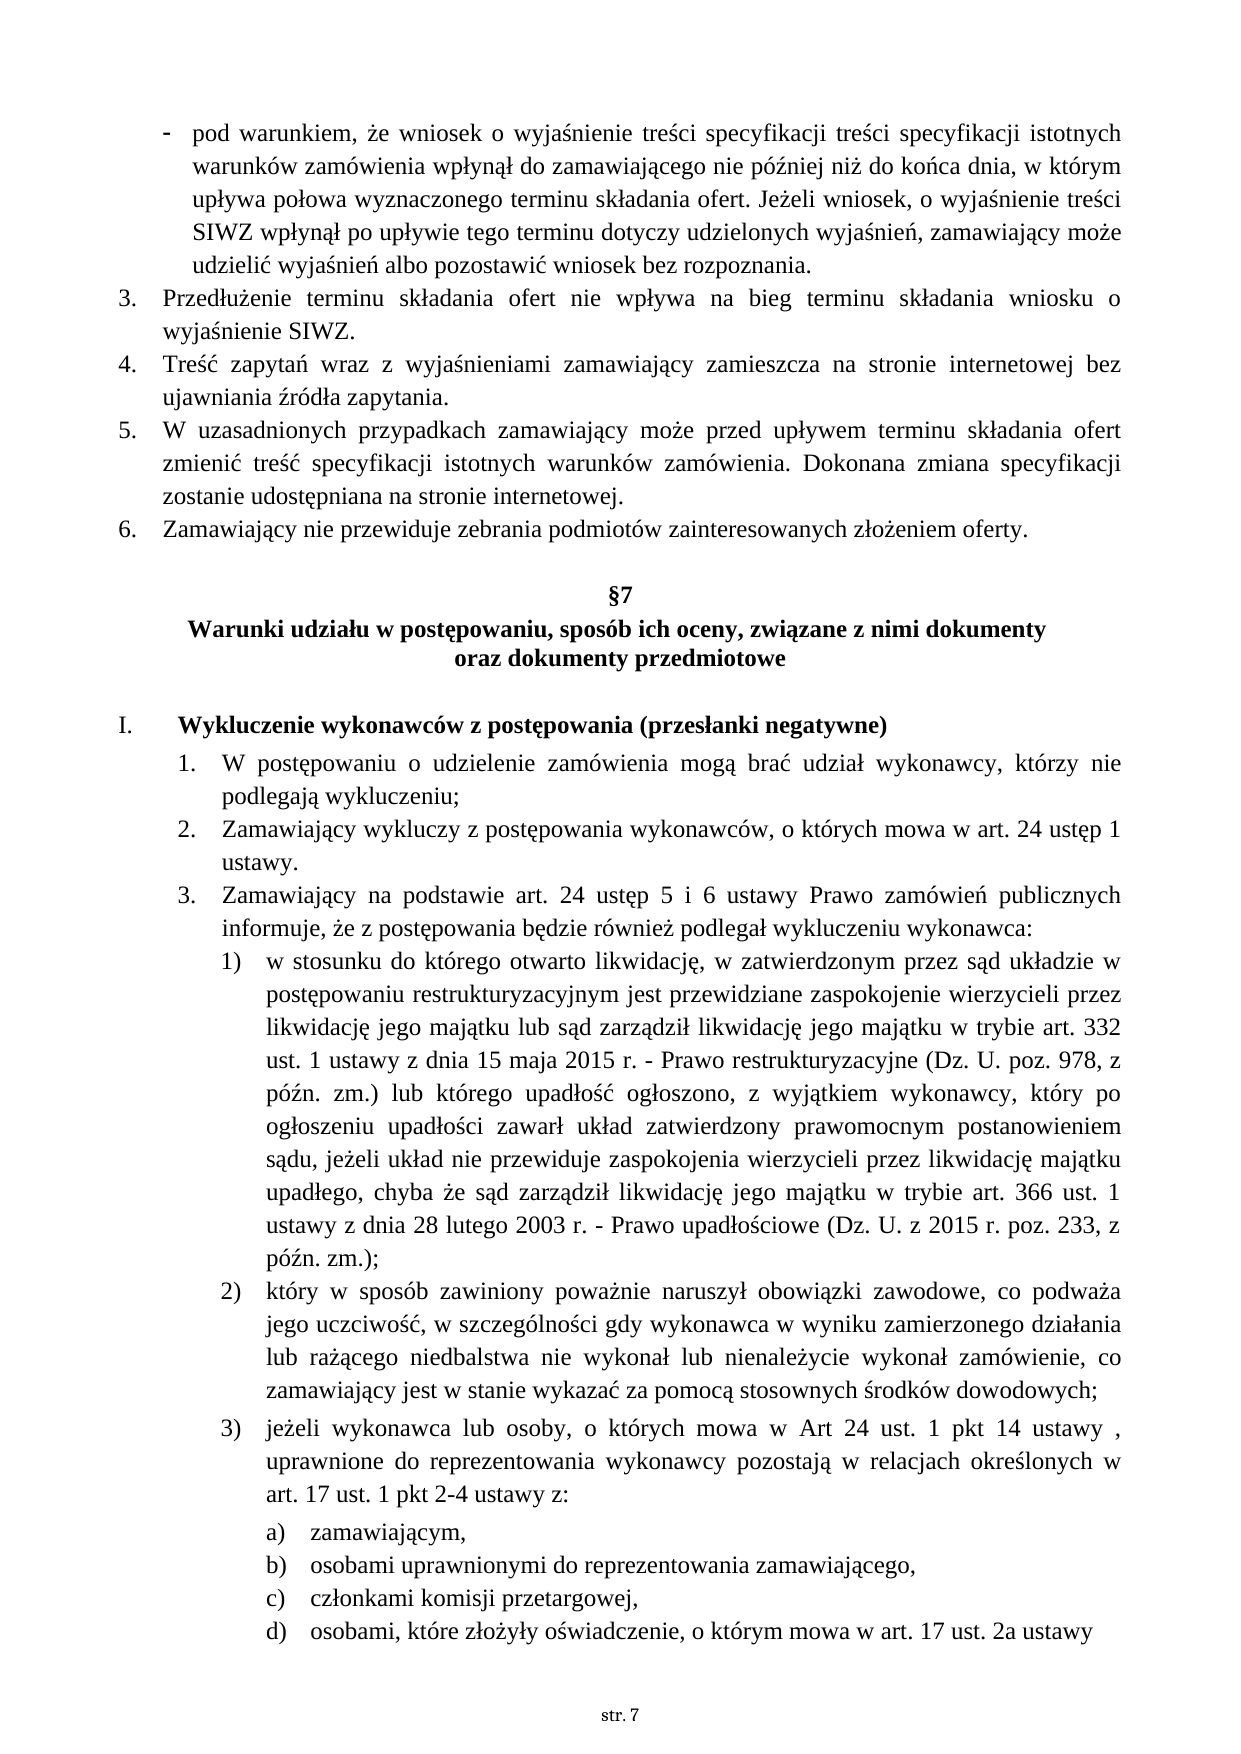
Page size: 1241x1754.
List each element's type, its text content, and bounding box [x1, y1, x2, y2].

list Zamawiający wykluczy z postępowania wykonawców, o których mowa w art. 24 ustęp 1 ustawy. [177, 814, 1122, 876]
list zamawiającym, [266, 1517, 1122, 1546]
list jeżeli wykonawca lub osoby, o których mowa w Art 24 ust. 1 pkt 14 ustawy , uprawnione do reprezentowania wykonawcy pozostają w relacjach określonych w art. 17 ust. 1 pkt 2-4 ustawy z: [220, 1413, 1122, 1508]
list w stosunku do którego otwarto likwidację, w zatwierdzonym przez sąd układzie w postępowaniu restrukturyzacyjnym jest przewidziane zaspokojenie wierzycieli przez likwidację jego majątku lub sąd zarządził likwidację jego majątku w trybie art. 332 ust. 1 ustawy z dnia 15 maja 2015 r. - Prawo restrukturyzacyjne (Dz. U. poz. 978, z późn. zm.) lub którego upadłość ogłoszono, z wyjątkiem wykonawcy, który po ogłoszeniu upadłości zawarł układ zatwierdzony prawomocnym postanowieniem sądu, jeżeli układ nie przewiduje zaspokojenia wierzycieli przez likwidację majątku upadłego, chyba że sąd zarządził likwidację jego majątku w trybie art. 366 ust. 1 ustawy z dnia 28 lutego 2003 r. - Prawo upadłościowe (Dz. U. z 2015 r. poz. 233, z późn. zm.); [220, 946, 1122, 1272]
list W postępowaniu o udzielenie zamówienia mogą brać udział wykonawcy, którzy nie podlegają wykluczeniu; [177, 748, 1122, 809]
subtitle Warunki udziału w postępowaniu, sposób ich oceny, związane z nimi dokumenty oraz dokumenty przedmiotowe [118, 614, 1122, 672]
list który w sposób zawiniony poważnie naruszył obowiązki zawodowe, co podważa jego uczciwość, w szczególności gdy wykonawca w wyniku zamierzonego działania lub rażącego niedbalstwa nie wykonał lub nienależycie wykonał zamówienie, co zamawiający jest w stanie wykazać za pomocą stosownych środków dowodowych; [220, 1276, 1122, 1404]
list Treść zapytań wraz z wyjaśnieniami zamawiający zamieszcza na stronie internetowej bez ujawniania źródła zapytania. [118, 349, 1122, 411]
list W uzasadnionych przypadkach zamawiający może przed upływem terminu składania ofert zmienić treść specyfikacji istotnych warunków zamówienia. Dokonana zmiana specyfikacji zostanie udostępniana na stronie internetowej. [118, 415, 1122, 510]
list osobami uprawnionymi do reprezentowania zamawiającego, [266, 1550, 1122, 1579]
list Zamawiający nie przewiduje zebrania podmiotów zainteresowanych złożeniem oferty. [118, 514, 1122, 543]
list Wykluczenie wykonawców z postępowania (przesłanki negatywne) [118, 710, 1122, 738]
list członkami komisji przetargowej, [266, 1583, 1122, 1612]
list pod warunkiem, że wniosek o wyjaśnienie treści specyfikacji treści specyfikacji istotnych warunków zamówienia wpłynął do zamawiającego nie później niż do końca dnia, w którym upływa połowa wyznaczonego terminu składania ofert. Jeżeli wniosek, o wyjaśnienie treści SIWZ wpłynął po upływie tego terminu dotyczy udzielonych wyjaśnień, zamawiający może udzielić wyjaśnień albo pozostawić wniosek bez rozpoznania. [162, 118, 1122, 279]
list Zamawiający na podstawie art. 24 ustęp 5 i 6 ustawy Prawo zamówień publicznych informuje, że z postępowania będzie również podlegał wykluczeniu wykonawca: [177, 880, 1122, 942]
list Przedłużenie terminu składania ofert nie wpływa na bieg terminu składania wniosku o wyjaśnienie SIWZ. [118, 283, 1122, 345]
list osobami, które złożyły oświadczenie, o którym mowa w art. 17 ust. 2a ustawy [266, 1616, 1122, 1645]
